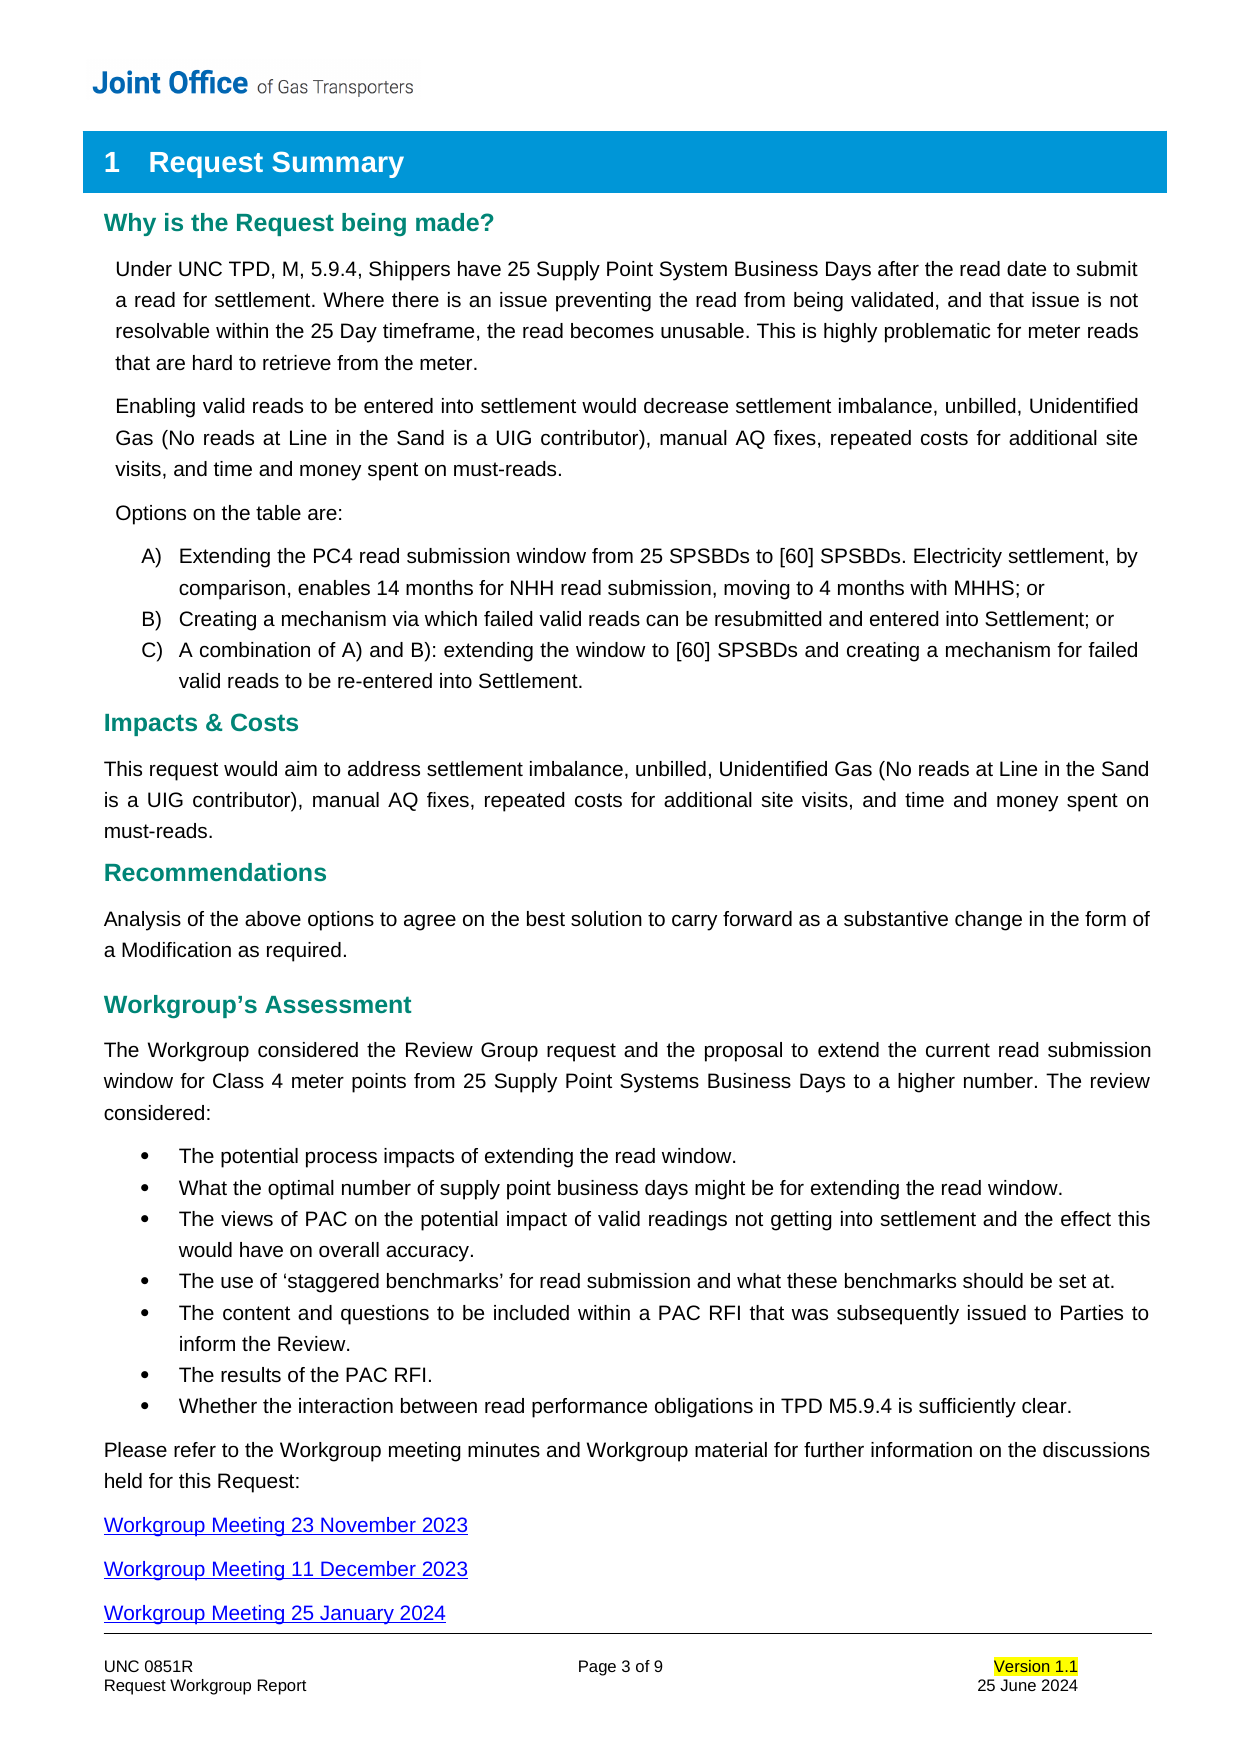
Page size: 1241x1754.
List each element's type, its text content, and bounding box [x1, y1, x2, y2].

subtitle Workgroup’s Assessment [103, 987, 1152, 1018]
list The use of ‘staggered benchmarks’ for read submission and what these benchmarks should be set at. [141, 1262, 1152, 1293]
list Extending the PC4 read submission window from 25 SPSBDs to [60] SPSBDs. Electricity settlement, by comparison, enables 14 months for NHH read submission, moving to 4 months with MHHS; or [141, 537, 1140, 599]
list The results of the PAC RFI. [141, 1356, 1152, 1387]
text Workgroup Meeting 11 December 2023 [103, 1549, 1152, 1581]
list A combination of A) and B): extending the window to [60] SPSBDs and creating a mechanism for failed valid reads to be re-entered into Settlement. [141, 631, 1140, 693]
text Options on the table are: [115, 493, 1140, 524]
subtitle Request Summary [95, 143, 1154, 181]
list The views of PAC on the potential impact of valid readings not getting into settlement and the effect this would have on overall accuracy. [141, 1199, 1152, 1262]
subtitle Impacts & Costs [103, 706, 1152, 737]
text This request would aim to address settlement imbalance, unbilled, Unidentified Gas (No reads at Line in the Sand is a UIG contributor), manual AQ fixes, repeated costs for additional site visits, and time and money spent on must-reads. [103, 749, 1152, 843]
text Workgroup Meeting 25 January 2024 [103, 1593, 1152, 1624]
list Whether the interaction between read performance obligations in TPD M5.9.4 is sufficiently clear. [141, 1387, 1152, 1418]
text Enabling valid reads to be entered into settlement would decrease settlement imbalance, unbilled, Unidentified Gas (No reads at Line in the Sand is a UIG contributor), manual AQ fixes, repeated costs for additional site visits, and time and money spent on must-reads. [115, 387, 1140, 481]
subtitle Recommendations [103, 856, 1152, 887]
text Under UNC TPD, M, 5.9.4, Shippers have 25 Supply Point System Business Days after the read date to submit a read for settlement. Where there is an issue preventing the read from being validated, and that issue is not resolvable within the 25 Day timeframe, the read becomes unusable. This is highly problematic for meter reads that are hard to retrieve from the meter. [115, 249, 1140, 374]
list What the optimal number of supply point business days might be for extending the read window. [141, 1168, 1152, 1199]
list The potential process impacts of extending the read window. [141, 1137, 1152, 1168]
picture [86, 59, 421, 100]
text Workgroup Meeting 23 November 2023 [103, 1506, 1152, 1537]
text Please refer to the Workgroup meeting minutes and Workgroup material for further information on the discussions held for this Request: [103, 1431, 1152, 1493]
list Creating a mechanism via which failed valid reads can be resubmitted and entered into Settlement; or [141, 599, 1140, 631]
list The content and questions to be included within a PAC RFI that was subsequently issued to Parties to inform the Review. [141, 1293, 1152, 1356]
text The Workgroup considered the Review Group request and the proposal to extend the current read submission window for Class 4 meter points from 25 Supply Point Systems Business Days to a higher number. The review considered: [103, 1031, 1152, 1124]
text Analysis of the above options to agree on the best solution to carry forward as a substantive change in the form of a Modification as required. [103, 899, 1152, 962]
subtitle Why is the Request being made? [103, 206, 1152, 237]
